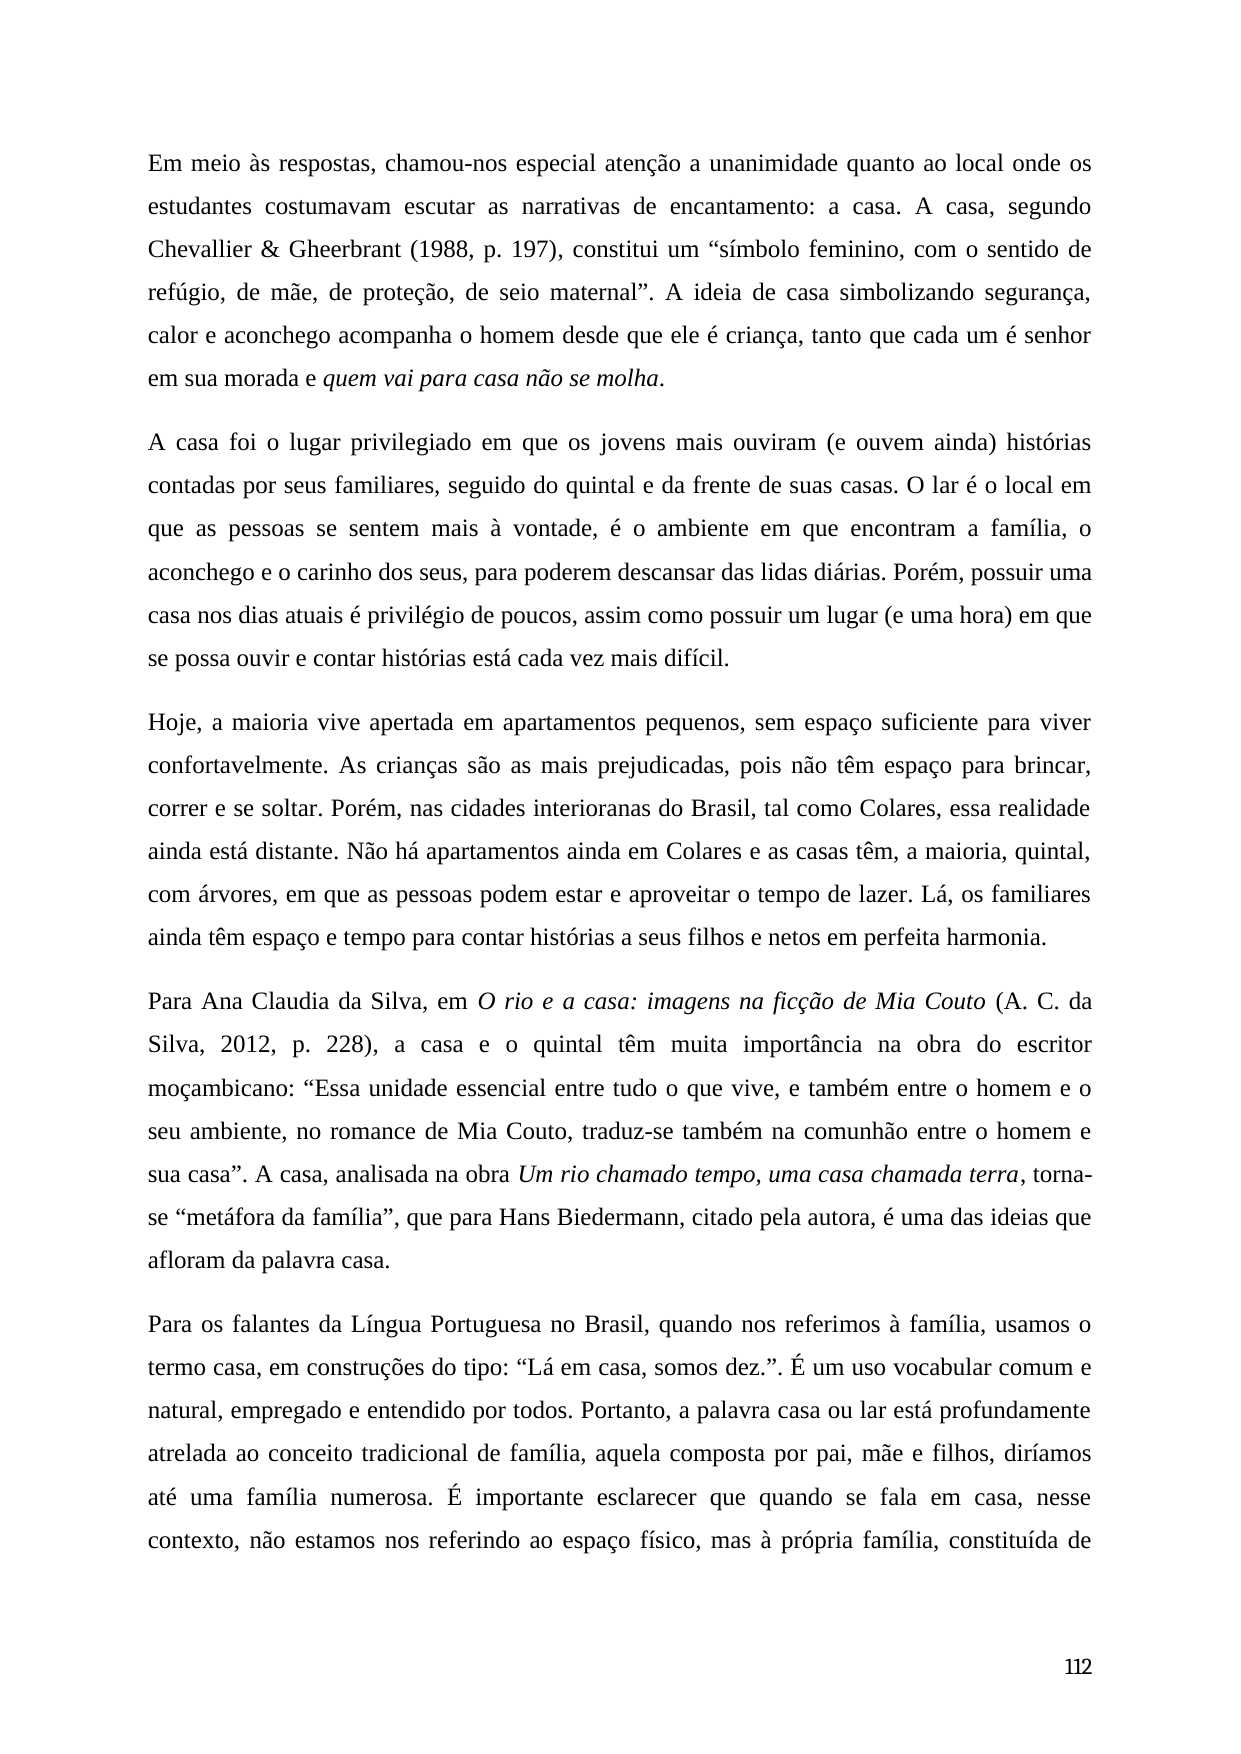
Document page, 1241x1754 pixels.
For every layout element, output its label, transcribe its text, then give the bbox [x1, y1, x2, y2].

text Em meio às respostas, chamou-nos especial atenção a unanimidade quanto ao local onde os estudantes costumavam escutar as narrativas de encantamento: a casa. A casa, segundo Chevallier & Gheerbrant (1988, p. 197), constitui um “símbolo feminino, com o sentido de refúgio, de mãe, de proteção, de seio maternal”. A ideia de casa simbolizando segurança, calor e aconchego acompanha o homem desde que ele é criança, tanto que cada um é senhor em sua morada e quem vai para casa não se molha. [148, 148, 1092, 392]
text A casa foi o lugar privilegiado em que os jovens mais ouviram (e ouvem ainda) histórias contadas por seus familiares, seguido do quintal e da frente de suas casas. O lar é o local em que as pessoas se sentem mais à vontade, é o ambiente em que encontram a família, o aconchego e o carinho dos seus, para poderem descansar das lidas diárias. Porém, possuir uma casa nos dias atuais é privilégio de poucos, assim como possuir um lugar (e uma hora) em que se possa ouvir e contar histórias está cada vez mais difícil. [148, 427, 1092, 672]
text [148, 1309, 1092, 1553]
text Hoje, a maioria vive apertada em apartamentos pequenos, sem espaço suficiente para viver confortavelmente. As crianças são as mais prejudicadas, pois não têm espaço para brincar, correr e se soltar. Porém, nas cidades interioranas do Brasil, tal como Colares, essa realidade ainda está distante. Não há apartamentos ainda em Colares e as casas têm, a maioria, quintal, com árvores, em que as pessoas podem estar e aproveitar o tempo de lazer. Lá, os familiares ainda têm espaço e tempo para contar histórias a seus filhos e netos em perfeita harmonia. [148, 707, 1092, 951]
text Para Ana Claudia da Silva, em O rio e a casa: imagens na ficção de Mia Couto (A. C. da Silva, 2012, p. 228), a casa e o quintal têm muita importância na obra do escritor moçambicano: “Essa unidade essencial entre tudo o que vive, e também entre o homem e o seu ambiente, no romance de Mia Couto, traduz-se também na comunhão entre o homem e sua casa”. A casa, analisada na obra Um rio chamado tempo, uma casa chamada terra, torna-se “metáfora da família”, que para Hans Biedermann, citado pela autora, é uma das ideias que afloram da palavra casa. [148, 986, 1092, 1274]
